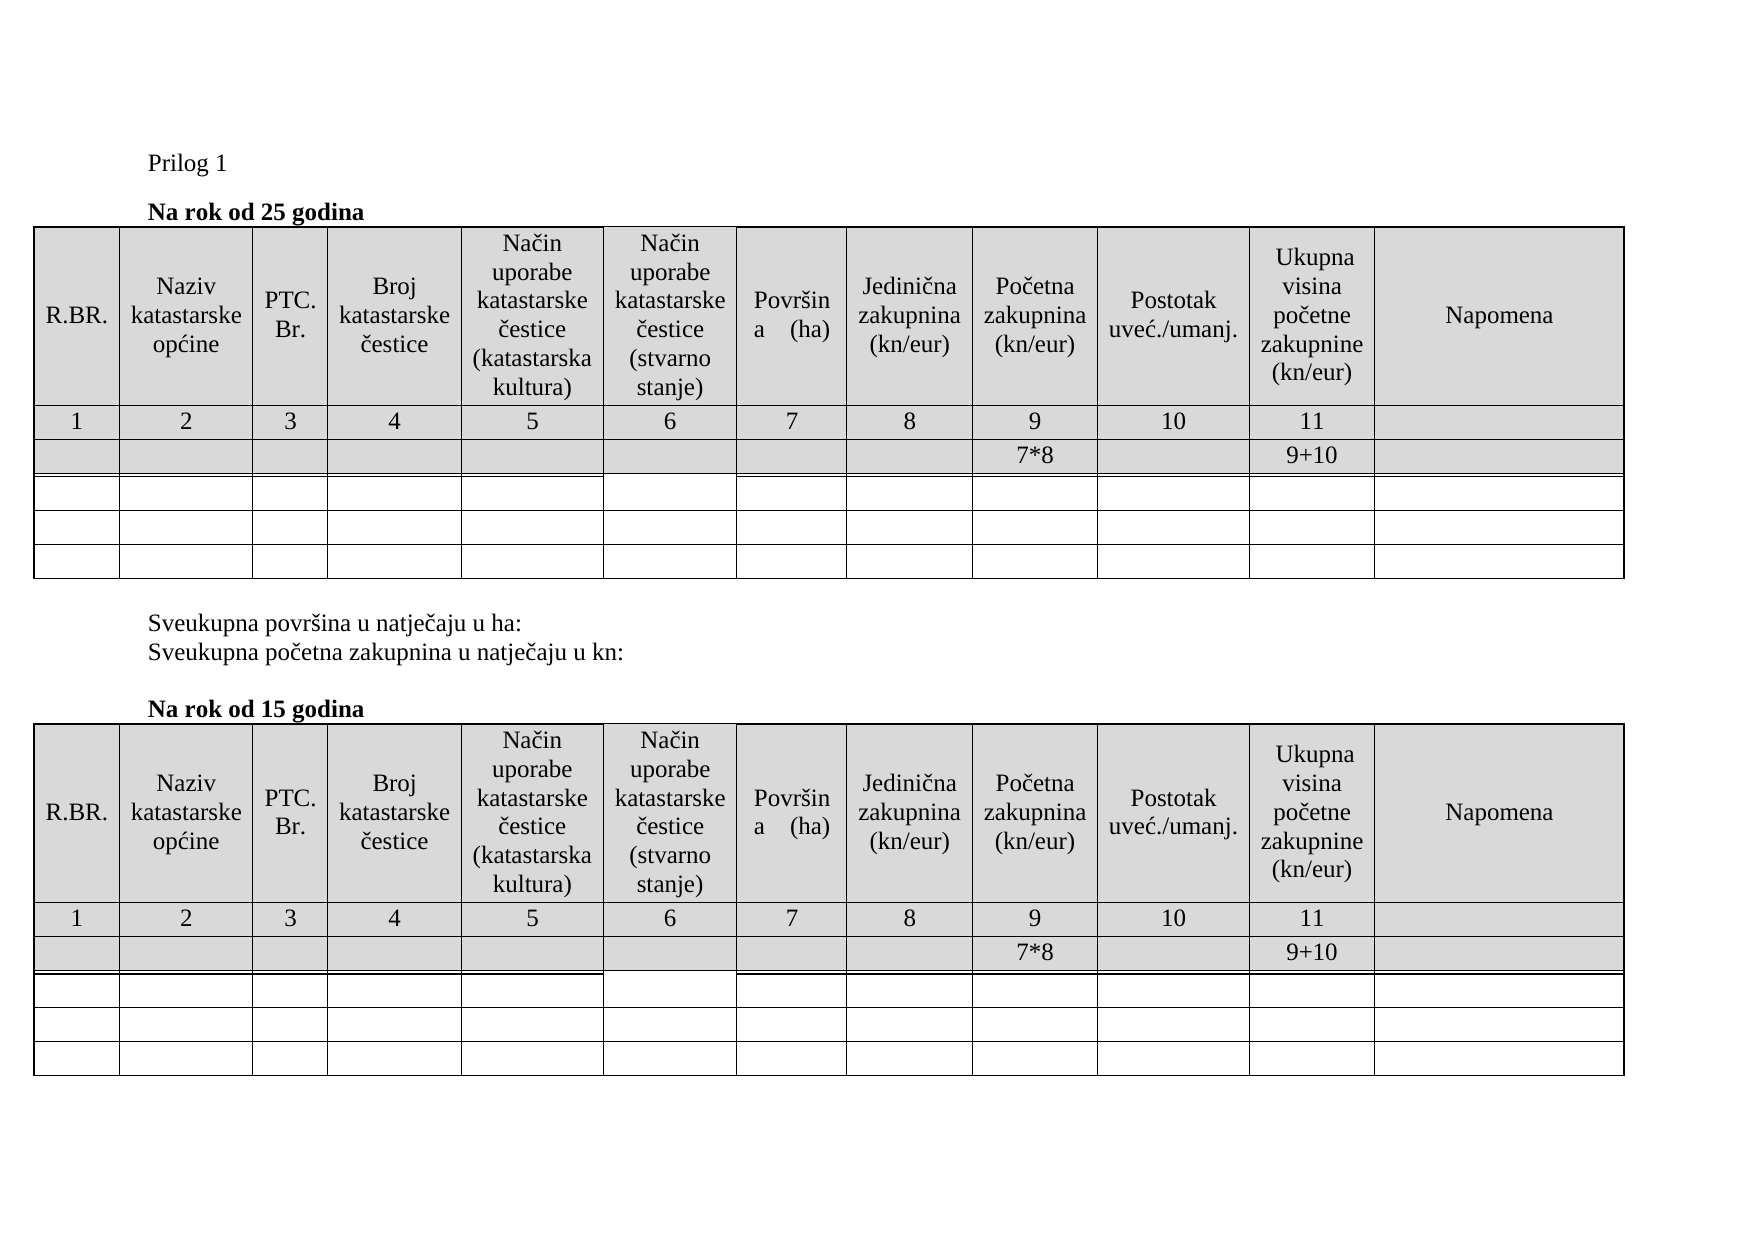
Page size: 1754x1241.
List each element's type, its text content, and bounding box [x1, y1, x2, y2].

table_cell [1250, 545, 1374, 578]
table_cell [847, 511, 972, 544]
table_cell 5 [462, 903, 603, 936]
table_cell [35, 937, 119, 970]
table_cell [1375, 903, 1623, 936]
table_cell 4 [328, 406, 461, 439]
table_cell [737, 477, 846, 510]
table_cell [973, 1042, 1097, 1075]
table_header Način uporabe katastarske čestice (katastarska kultura) [462, 228, 603, 405]
table_cell [604, 1008, 736, 1041]
table_cell [253, 975, 327, 1007]
table_cell [462, 545, 603, 578]
table_header Površina (ha) [737, 725, 846, 902]
table_cell [328, 511, 461, 544]
table_header Ukupna visina početne zakupnine (kn/eur) [1250, 228, 1374, 405]
table_cell 11 [1250, 406, 1374, 439]
table_cell [35, 440, 119, 473]
table_cell [737, 511, 846, 544]
table_cell [35, 511, 119, 544]
table_cell 3 [253, 903, 327, 936]
table_cell [1098, 975, 1249, 1007]
table_cell [120, 477, 252, 510]
table_cell [120, 511, 252, 544]
table_header Napomena [1375, 725, 1623, 902]
table_cell [1250, 477, 1374, 510]
table_cell [847, 975, 972, 1007]
table_header Način uporabe katastarske čestice (katastarska kultura) [462, 725, 603, 902]
table_cell [604, 1042, 736, 1075]
table_cell 9 [973, 406, 1097, 439]
table_cell [973, 545, 1097, 578]
table_header Početna zakupnina (kn/eur) [973, 228, 1097, 405]
table_cell [462, 937, 603, 970]
table_header R.BR. [35, 228, 119, 405]
table_cell [120, 440, 252, 473]
table_cell [120, 937, 252, 970]
table_header PTC. Br. [253, 228, 327, 405]
table_header Naziv katastarske općine [120, 725, 252, 902]
text Sveukupna početna zakupnina u natječaju u kn: [148, 637, 1606, 666]
table_cell [462, 1008, 603, 1041]
table_cell [120, 1042, 252, 1075]
table_cell [973, 1008, 1097, 1041]
table_cell [847, 545, 972, 578]
table_cell [737, 1042, 846, 1075]
table_cell 10 [1098, 903, 1249, 936]
table_cell [1375, 1008, 1623, 1041]
table_cell [120, 545, 252, 578]
table_cell [253, 511, 327, 544]
table_cell 3 [253, 406, 327, 439]
table_cell 2 [120, 406, 252, 439]
text Na rok od 25 godina [148, 197, 1606, 226]
table_cell 2 [120, 903, 252, 936]
table_cell [253, 477, 327, 510]
table_cell 4 [328, 903, 461, 936]
table_header Površina (ha) [737, 228, 846, 405]
table_cell [462, 440, 603, 473]
table_cell 1 [35, 903, 119, 936]
table_header Način uporabe katastarske čestice (stvarno stanje) [604, 227, 736, 405]
table_cell [35, 545, 119, 578]
table_cell [973, 975, 1097, 1007]
table_cell [1375, 440, 1623, 473]
table_header Jedinična zakupnina (kn/eur) [847, 725, 972, 902]
table_header Način uporabe katastarske čestice (stvarno stanje) [604, 724, 736, 902]
table_cell [328, 1042, 461, 1075]
table_cell [35, 1008, 119, 1041]
table_cell [1375, 511, 1623, 544]
table_cell 10 [1098, 406, 1249, 439]
table_cell [973, 511, 1097, 544]
table_cell [1250, 1008, 1374, 1041]
table_cell 7*8 [973, 440, 1097, 473]
table_cell [1098, 545, 1249, 578]
table_cell 7*8 [973, 937, 1097, 970]
table_cell 11 [1250, 903, 1374, 936]
table_cell [328, 937, 461, 970]
table_cell [1098, 1042, 1249, 1075]
table_cell [1375, 545, 1623, 578]
table_cell [1375, 937, 1623, 970]
table_cell 1 [35, 406, 119, 439]
table_cell [1098, 937, 1249, 970]
table_cell 9 [973, 903, 1097, 936]
table_cell [462, 511, 603, 544]
table_cell [604, 440, 736, 473]
table_cell [35, 1042, 119, 1075]
table_cell [604, 545, 736, 578]
table_cell [462, 477, 603, 510]
table_cell [847, 440, 972, 473]
table_cell [328, 1008, 461, 1041]
table_header Postotak uveć./umanj. [1098, 228, 1249, 405]
table_cell [1098, 477, 1249, 510]
table_cell [604, 971, 736, 1007]
table_cell [35, 477, 119, 510]
table_cell [1375, 406, 1623, 439]
table_cell [1098, 440, 1249, 473]
table_cell [1375, 1042, 1623, 1075]
table_cell [462, 975, 603, 1007]
table_cell [328, 440, 461, 473]
text Na rok od 15 godina [148, 694, 1606, 723]
table_cell [328, 545, 461, 578]
table_cell [737, 975, 846, 1007]
table_header Broj katastarske čestice [328, 725, 461, 902]
table_cell [1098, 511, 1249, 544]
table_cell 8 [847, 406, 972, 439]
table_cell 9+10 [1250, 440, 1374, 473]
table_cell [35, 975, 119, 1007]
table_cell [847, 477, 972, 510]
table_cell [604, 474, 736, 510]
table_cell [737, 545, 846, 578]
table_cell [462, 1042, 603, 1075]
table_cell 7 [737, 406, 846, 439]
text Prilog 1 [148, 148, 1606, 176]
table_cell [737, 440, 846, 473]
table_cell 9+10 [1250, 937, 1374, 970]
table_header Napomena [1375, 228, 1623, 405]
table_cell [1250, 511, 1374, 544]
table_cell [847, 1008, 972, 1041]
table_header Ukupna visina početne zakupnine (kn/eur) [1250, 725, 1374, 902]
table_header Jedinična zakupnina (kn/eur) [847, 228, 972, 405]
table_cell 8 [847, 903, 972, 936]
table_cell [1250, 1042, 1374, 1075]
table_cell 5 [462, 406, 603, 439]
table_cell [328, 477, 461, 510]
table_cell [253, 1042, 327, 1075]
table_cell [120, 1008, 252, 1041]
table_cell 6 [604, 903, 736, 936]
table_header Broj katastarske čestice [328, 228, 461, 405]
table_cell [1375, 975, 1623, 1007]
table_cell [847, 937, 972, 970]
table_cell [604, 937, 736, 970]
table_header R.BR. [35, 725, 119, 902]
table_cell [253, 1008, 327, 1041]
table_header Naziv katastarske općine [120, 228, 252, 405]
table_cell 6 [604, 406, 736, 439]
table_cell [847, 1042, 972, 1075]
text Sveukupna površina u natječaju u ha: [148, 608, 1606, 637]
table_cell [737, 1008, 846, 1041]
table_cell 7 [737, 903, 846, 936]
table_cell [1250, 975, 1374, 1007]
table_cell [253, 937, 327, 970]
table_header Početna zakupnina (kn/eur) [973, 725, 1097, 902]
table_cell [1375, 477, 1623, 510]
table_cell [328, 975, 461, 1007]
table_header PTC. Br. [253, 725, 327, 902]
table_cell [253, 440, 327, 473]
table_cell [253, 545, 327, 578]
table_header Postotak uveć./umanj. [1098, 725, 1249, 902]
table_cell [120, 975, 252, 1007]
table_cell [1098, 1008, 1249, 1041]
table_cell [737, 937, 846, 970]
table_cell [973, 477, 1097, 510]
table_cell [604, 511, 736, 544]
